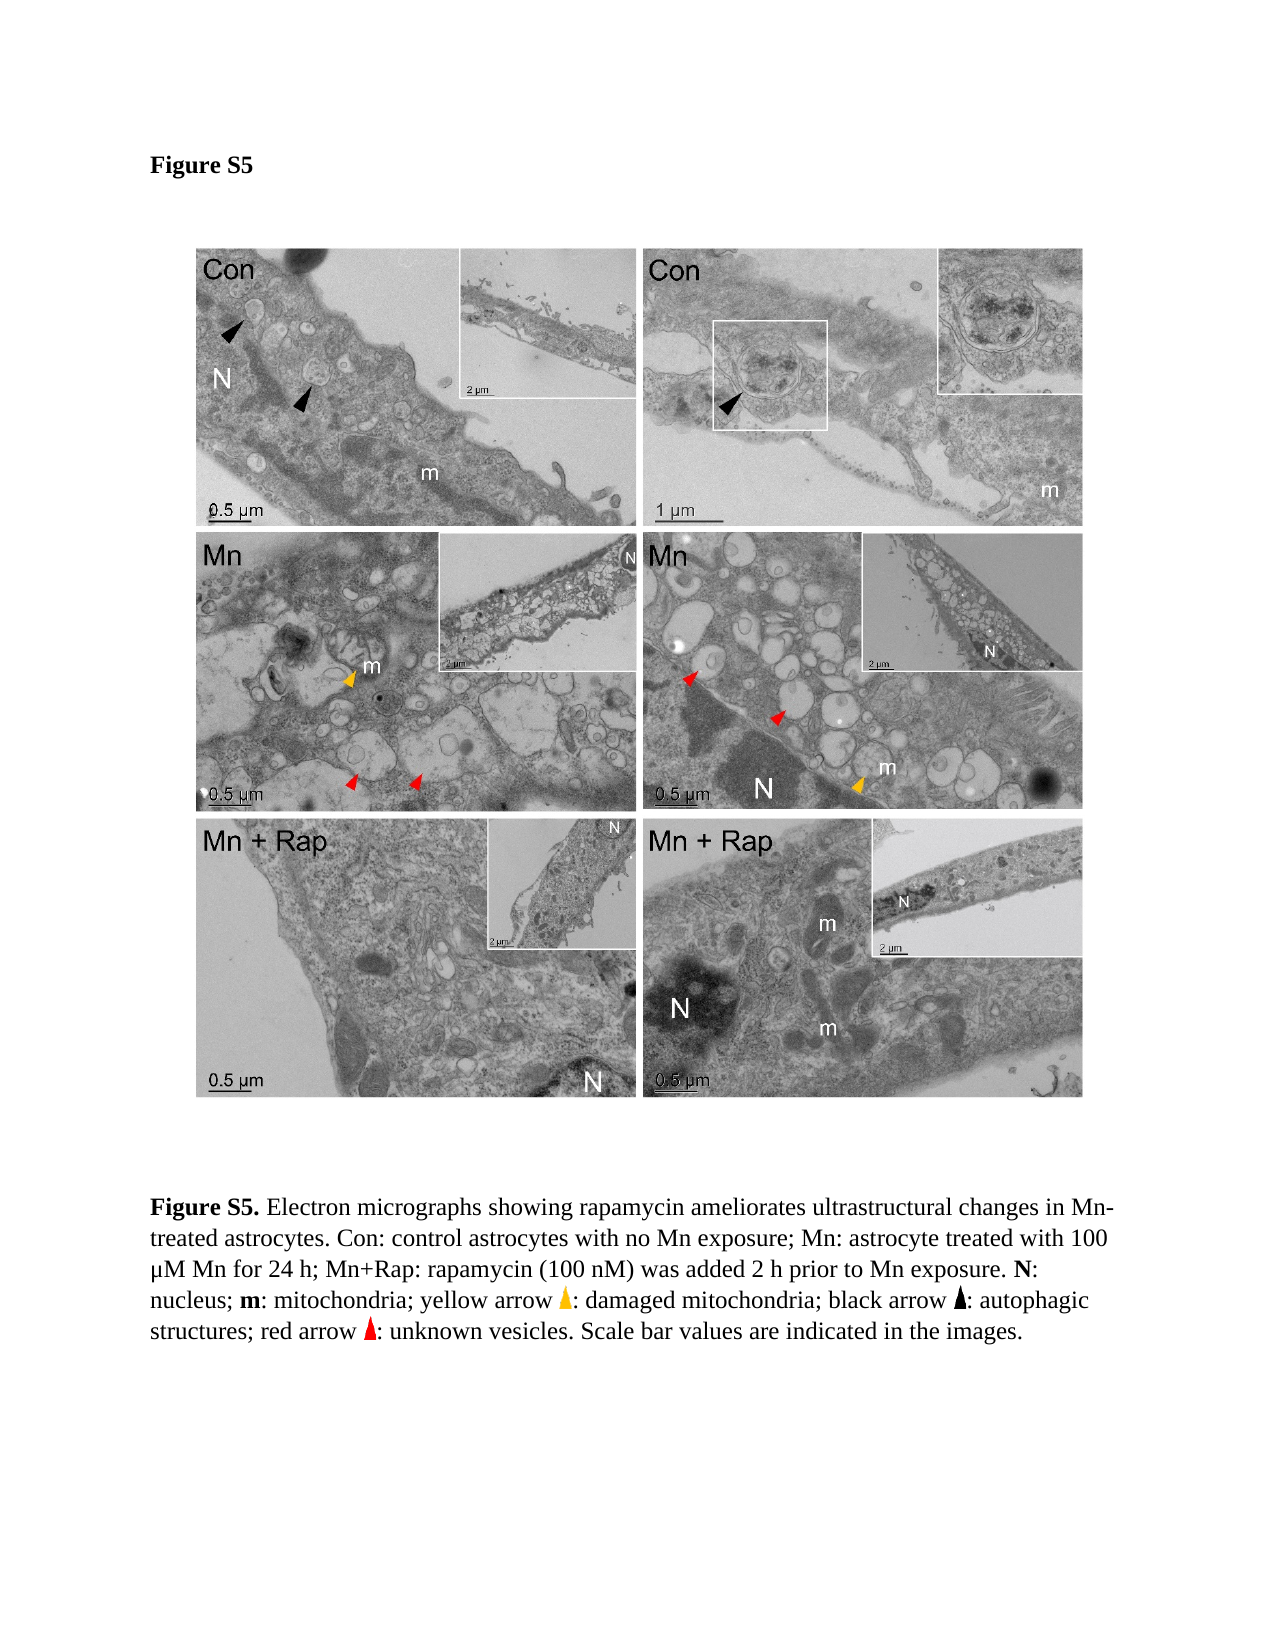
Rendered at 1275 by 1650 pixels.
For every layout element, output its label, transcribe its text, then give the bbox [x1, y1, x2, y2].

picture [150, 197, 1125, 1173]
picture [953, 1284, 967, 1309]
picture [363, 1316, 377, 1340]
text Figure S5 [150, 150, 1125, 179]
text Figure S5. Electron micrographs showing rapamycin ameliorates ultrastructural changes in Mn-treated astrocytes. Con: control astrocytes with no Mn exposure; Mn: astrocyte treated with 100 μM Mn for 24 h; Mn+Rap: rapamycin (100 nM) was added 2 h prior to Mn exposure. N: nucleus; m: mitochondria; yellow arrow : damaged mitochondria; black arrow : autophagic structures; red arrow : unknown vesicles. Scale bar values are indicated in the images. [150, 1192, 1125, 1345]
picture [558, 1284, 572, 1309]
